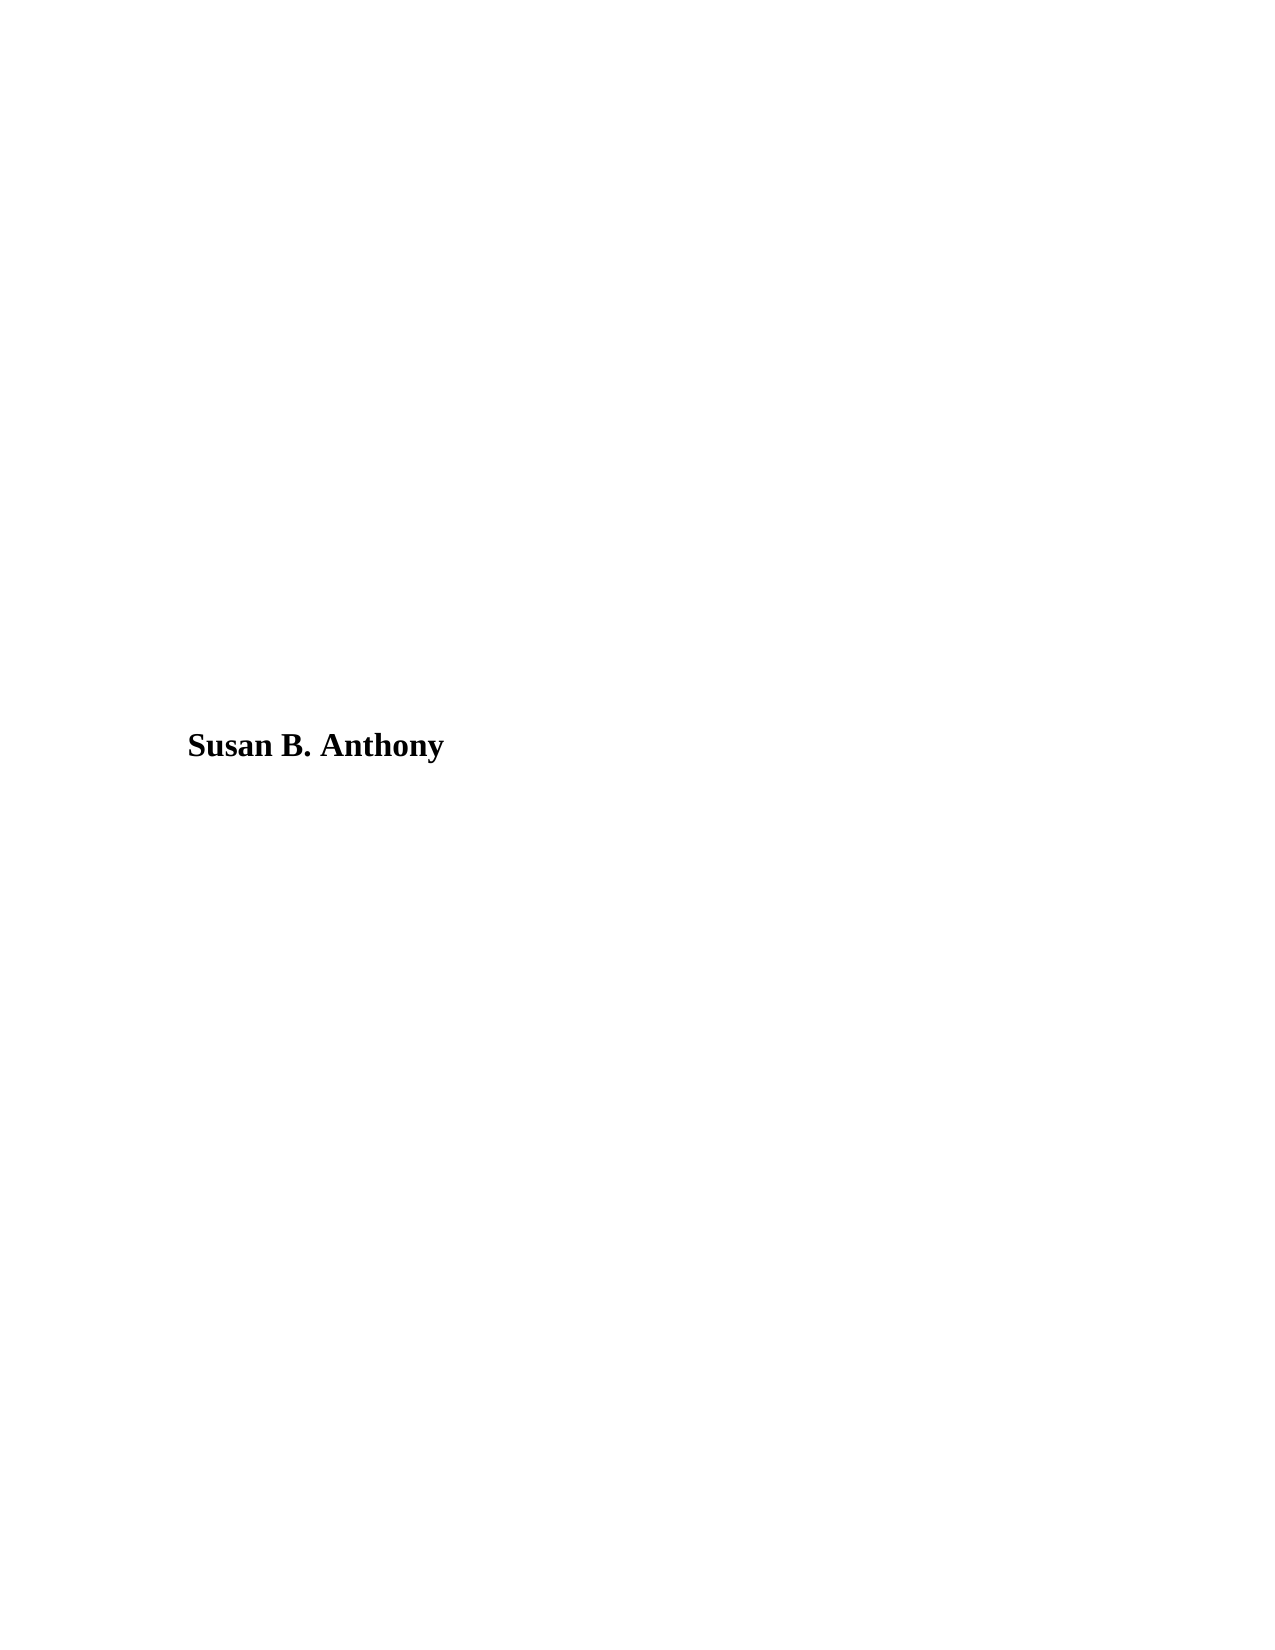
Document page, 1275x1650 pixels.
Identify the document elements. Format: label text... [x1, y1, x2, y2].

text Susan B. Anthony [187, 725, 1087, 763]
